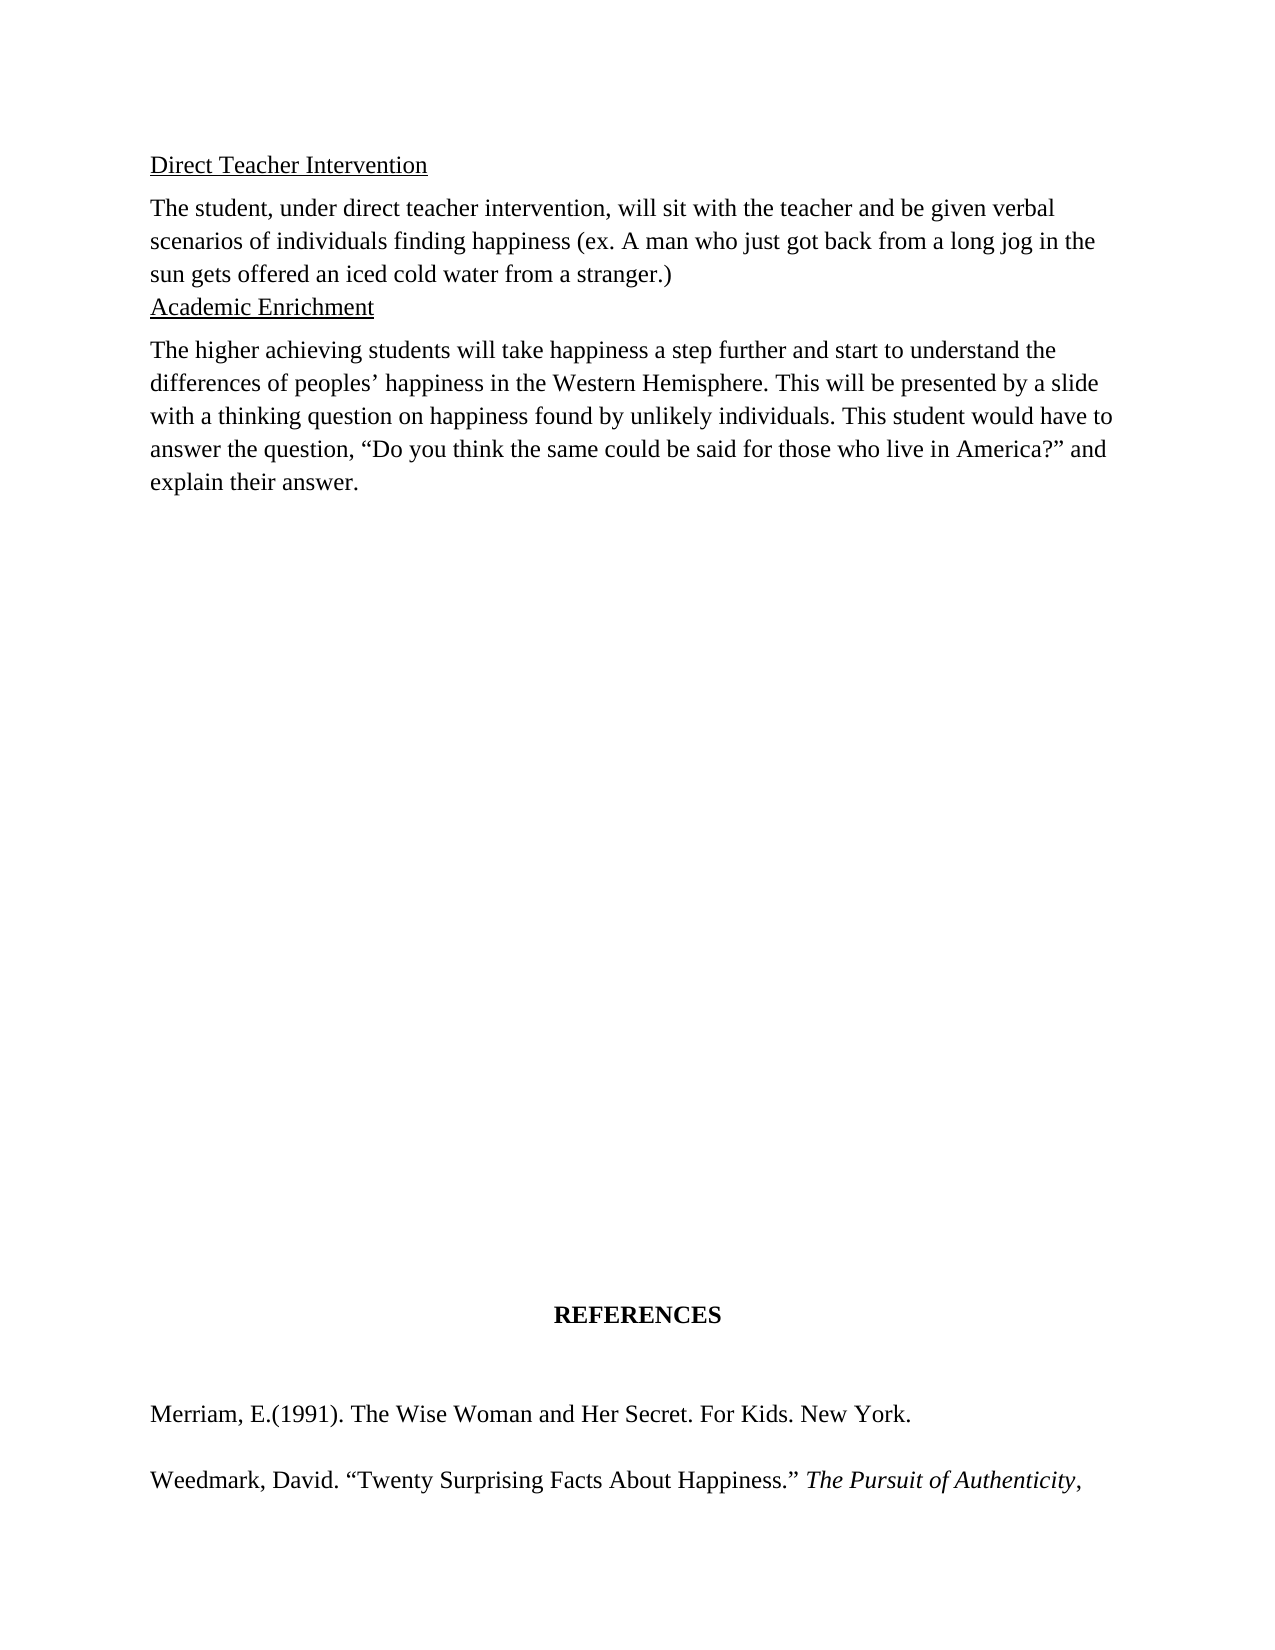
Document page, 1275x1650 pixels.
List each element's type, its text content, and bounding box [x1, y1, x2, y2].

text The higher achieving students will take happiness a step further and start to understand the differences of peoples’ happiness in the Western Hemisphere. This will be presented by a slide with a thinking question on happiness found by unlikely individuals. This student would have to answer the question, “Do you think the same could be said for those who live in America?” and explain their answer. [150, 335, 1125, 496]
text The student, under direct teacher intervention, will sit with the teacher and be given verbal scenarios of individuals finding happiness (ex. A man who just got back from a long jog in the sun gets offered an iced cold water from a stranger.) [150, 193, 1125, 288]
text Academic Enrichment [150, 292, 1125, 321]
text Weedmark, David. “Twenty Surprising Facts About Happiness.” The Pursuit of Authenticity, [150, 1465, 1125, 1494]
text REFERENCES [150, 1300, 1125, 1329]
text Merriam, E.(1991). The Wise Woman and Her Secret. For Kids. New York. [150, 1399, 1125, 1428]
text Direct Teacher Intervention [150, 150, 1125, 179]
